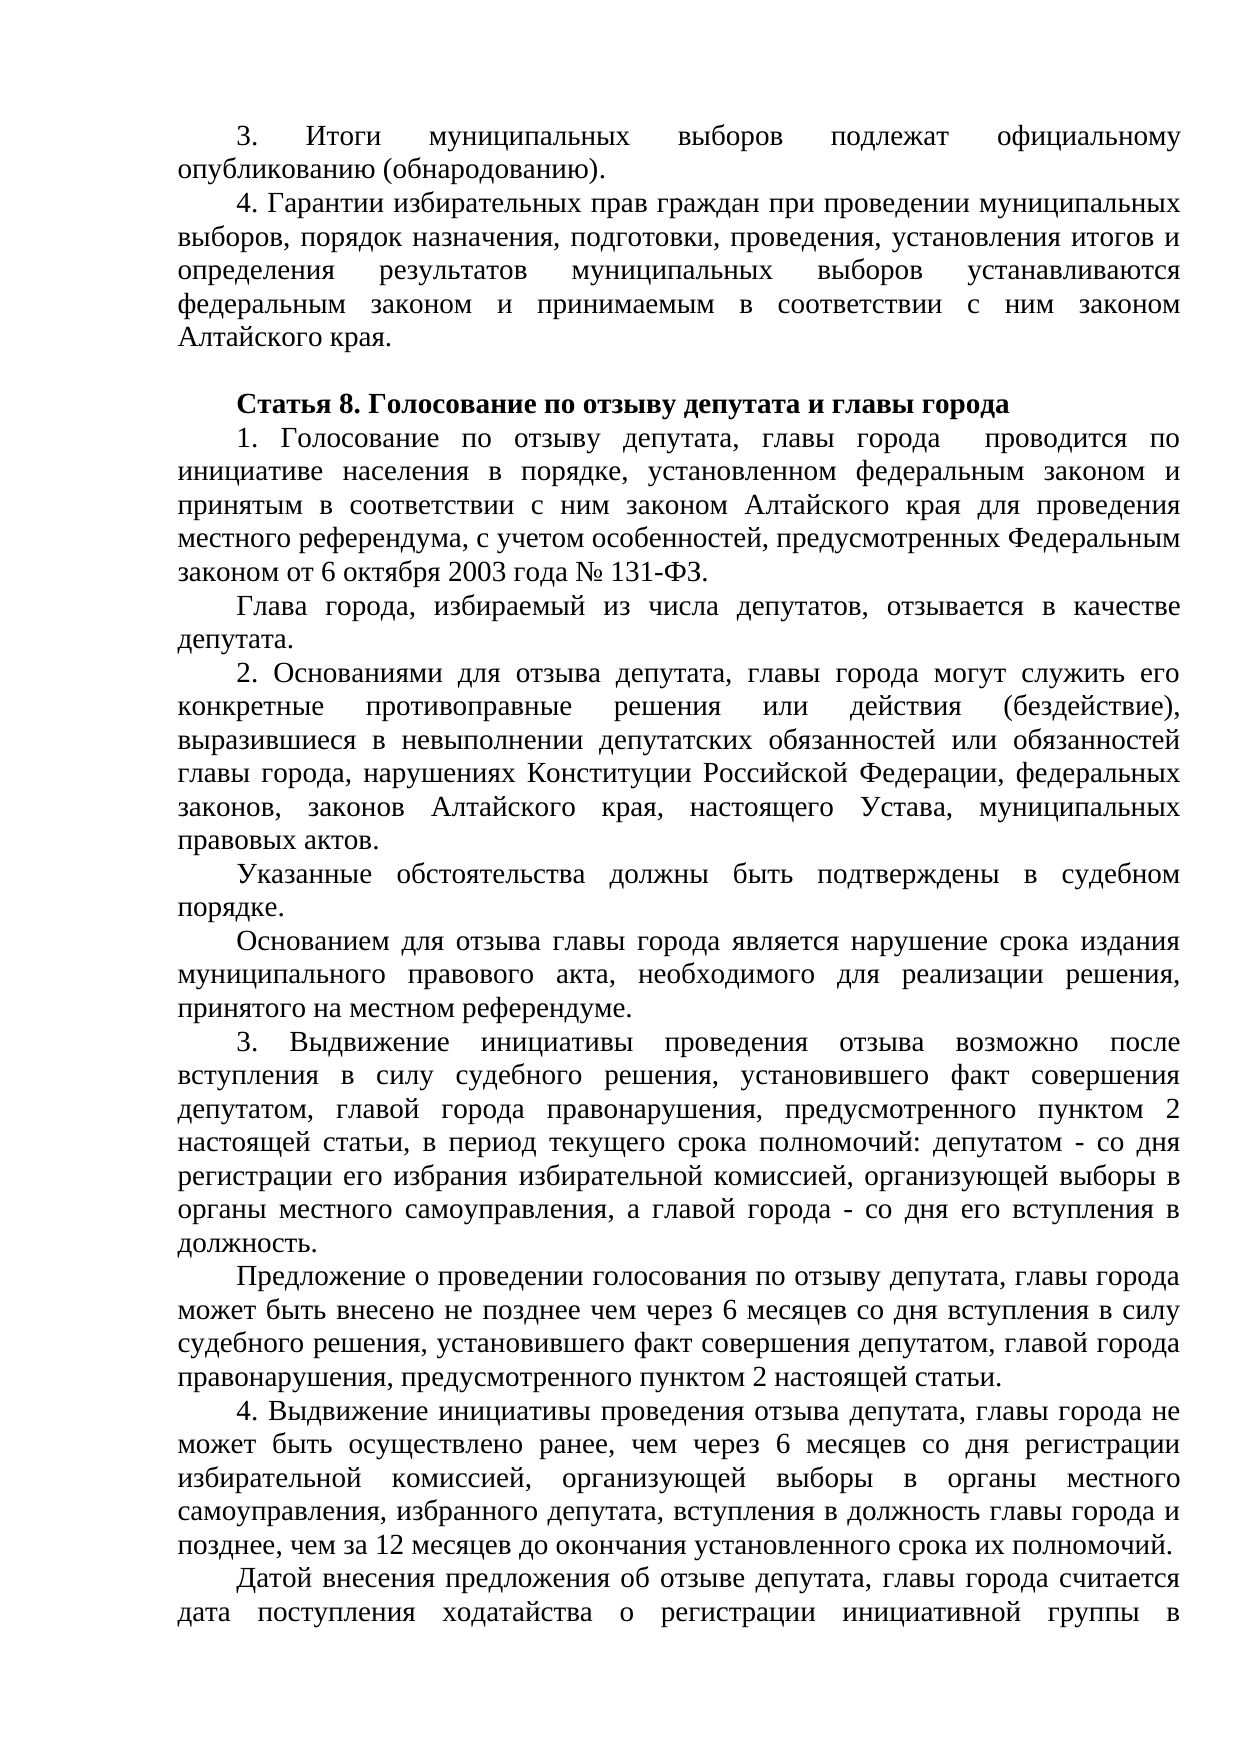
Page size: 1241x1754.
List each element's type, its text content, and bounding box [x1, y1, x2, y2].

text 1. Голосование по отзыву депутата, главы города проводится по инициативе населения в порядке, установленном федеральным законом и принятым в соответствии с ним законом Алтайского края для проведения местного референдума, с учетом особенностей, предусмотренных Федеральным законом от 6 октября 2003 года № 131-ФЗ. [177, 420, 1181, 588]
text 2. Основаниями для отзыва депутата, главы города могут служить его конкретные противоправные решения или действия (бездействие), выразившиеся в невыполнении депутатских обязанностей или обязанностей главы города, нарушениях Конституции Российской Федерации, федеральных законов, законов Алтайского края, настоящего Устава, муниципальных правовых актов. [177, 655, 1181, 856]
text 4. Гарантии избирательных прав граждан при проведении муниципальных выборов, порядок назначения, подготовки, проведения, установления итогов и определения результатов муниципальных выборов устанавливаются федеральным законом и принимаемым в соответствии с ним законом Алтайского края. [177, 185, 1181, 353]
text Статья 8. Голосование по отзыву депутата и главы города [177, 386, 1181, 420]
text Глава города, избираемый из числа депутатов, отзывается в качестве депутата. [177, 588, 1181, 655]
text 3. Выдвижение инициативы проведения отзыва возможно после вступления в силу судебного решения, установившего факт совершения депутатом, главой города правонарушения, предусмотренного пунктом 2 настоящей статьи, в период текущего срока полномочий: депутатом - со дня регистрации его избрания избирательной комиссией, организующей выборы в органы местного самоуправления, а главой города - со дня его вступления в должность. [177, 1024, 1181, 1258]
text Указанные обстоятельства должны быть подтверждены в судебном порядке. [177, 856, 1181, 923]
text 4. Выдвижение инициативы проведения отзыва депутата, главы города не может быть осуществлено ранее, чем через 6 месяцев со дня регистрации избирательной комиссией, организующей выборы в органы местного самоуправления, избранного депутата, вступления в должность главы города и позднее, чем за 12 месяцев до окончания установленного срока их полномочий. [177, 1393, 1181, 1560]
text Основанием для отзыва главы города является нарушение срока издания муниципального правового акта, необходимого для реализации решения, принятого на местном референдуме. [177, 923, 1181, 1024]
text Предложение о проведении голосования по отзыву депутата, главы города может быть внесено не позднее чем через 6 месяцев со дня вступления в силу судебного решения, установившего факт совершения депутатом, главой города правонарушения, предусмотренного пунктом 2 настоящей статьи. [177, 1258, 1181, 1393]
text 3. Итоги муниципальных выборов подлежат официальному опубликованию (обнародованию). [177, 118, 1181, 185]
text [177, 1560, 1181, 1627]
